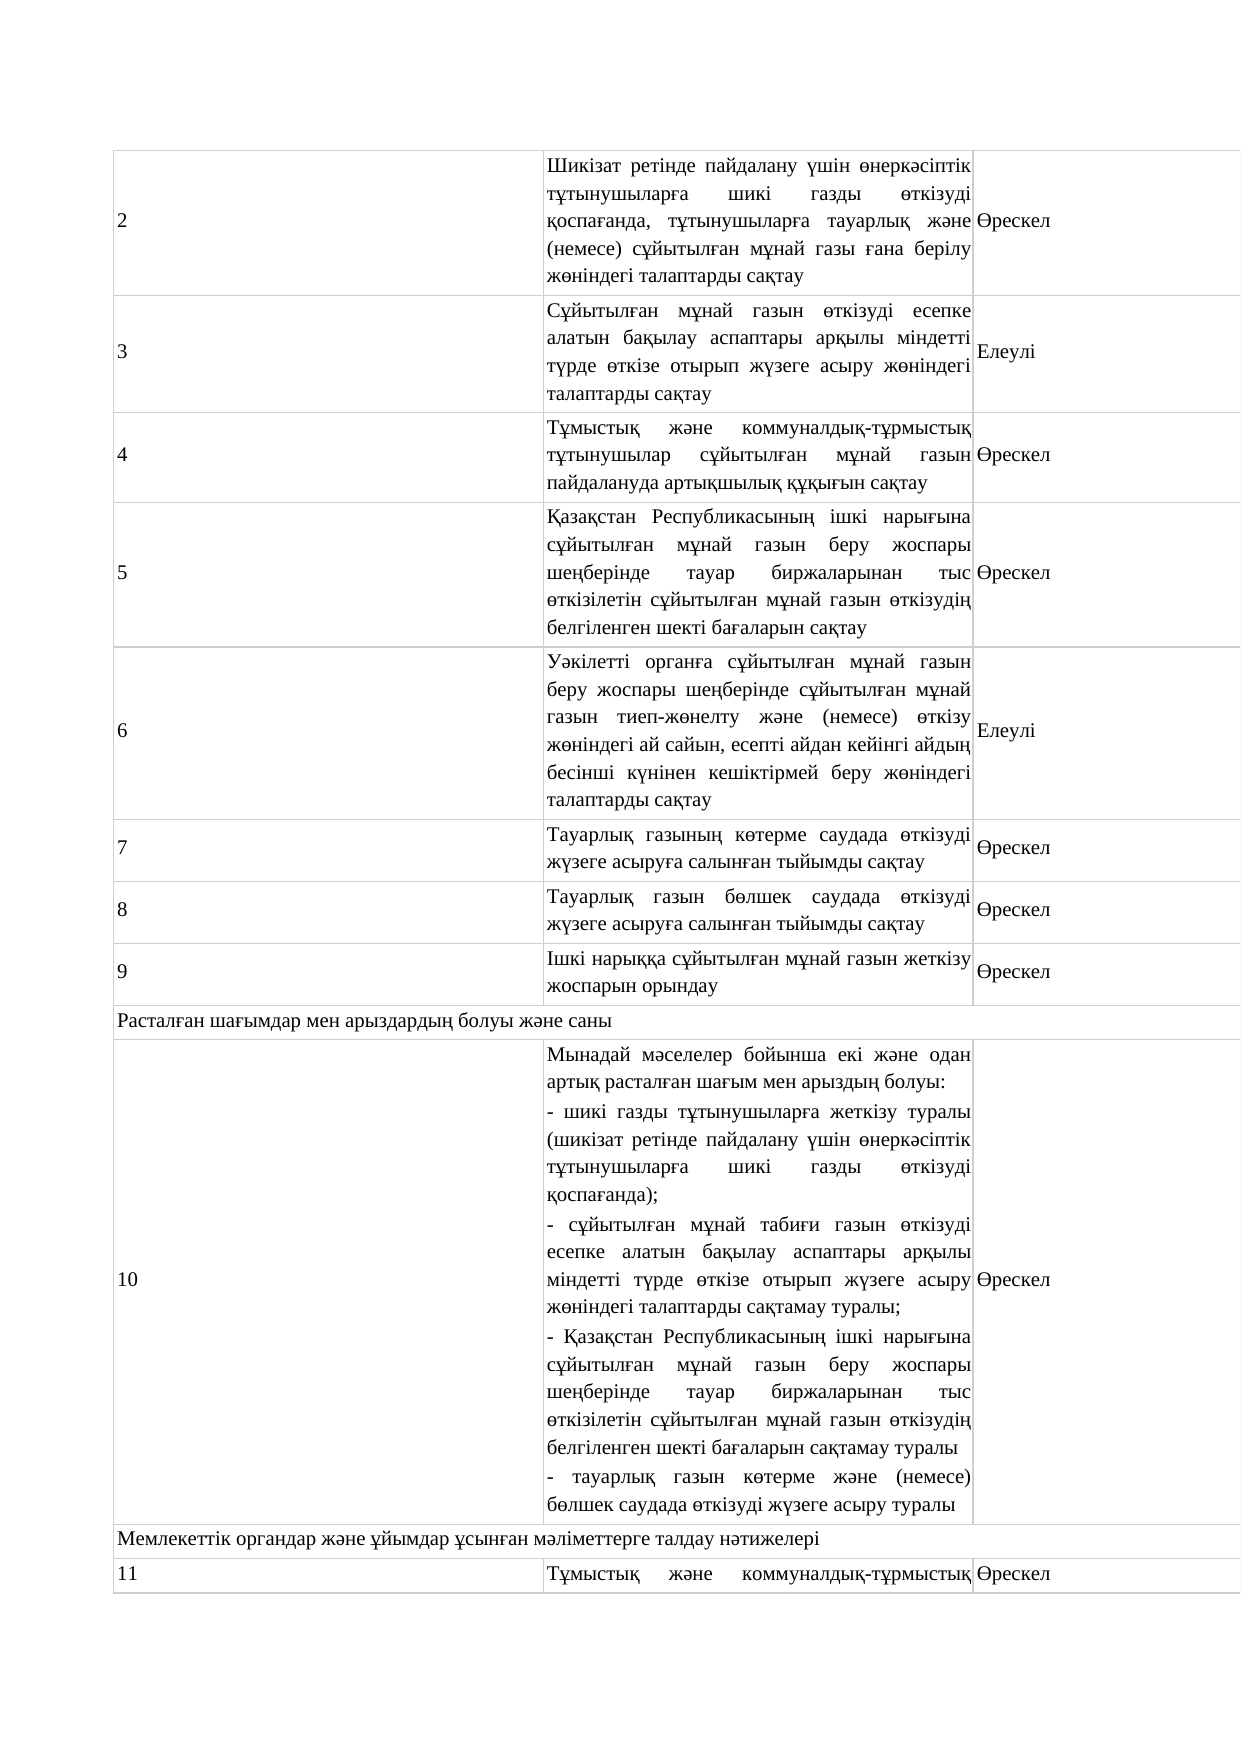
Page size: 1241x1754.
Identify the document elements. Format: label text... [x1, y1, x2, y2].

table_cell Өрескел [974, 1040, 1240, 1523]
table_cell Тауарлық газын бөлшек саудада өткізуді жүзеге асыруға салынған тыйымды сақтау [544, 882, 972, 943]
table_cell Мемлекеттік органдар және ұйымдар ұсынған мәліметтерге талдау нәтижелері [114, 1525, 1240, 1558]
table_cell Елеулі [974, 648, 1240, 819]
table_cell Тауарлық газының көтерме саудада өткізуді жүзеге асыруға салынған тыйымды сақтау [544, 820, 972, 881]
table_cell 2 [114, 151, 543, 295]
table_cell 7 [114, 820, 543, 881]
table_cell 4 [114, 413, 543, 502]
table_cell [544, 1559, 972, 1592]
table_cell Қазақстан Республикасының ішкі нарығына сұйытылған мұнай газын беру жоспары шеңберінде тауар биржаларынан тыс өткізілетін сұйытылған мұнай газын өткізудің белгіленген шекті бағаларын сақтау [544, 503, 972, 646]
table_cell Өрескел [974, 503, 1240, 646]
table_cell Елеулі [974, 296, 1240, 412]
table_cell Расталған шағымдар мен арыздардың болуы және саны [114, 1006, 1240, 1039]
table_cell 11 [114, 1559, 543, 1592]
table_cell Өрескел [974, 1559, 1240, 1592]
table_cell Шикізат ретінде пайдалану үшін өнеркәсіптік тұтынушыларға шикі газды өткізуді қоспағанда, тұтынушыларға тауарлық және (немесе) сұйытылған мұнай газы ғана берілу жөніндегі талаптарды сақтау [544, 151, 972, 295]
table_cell 9 [114, 944, 543, 1005]
table_cell 3 [114, 296, 543, 412]
table_cell Ішкі нарыққа сұйытылған мұнай газын жеткізу жоспарын орындау [544, 944, 972, 1005]
table_cell Өрескел [974, 820, 1240, 881]
table_cell 6 [114, 648, 543, 819]
table_cell 10 [114, 1040, 543, 1523]
table_cell Уәкілетті органға сұйытылған мұнай газын беру жоспары шеңберінде сұйытылған мұнай газын тиеп-жөнелту және (немесе) өткізу жөніндегі ай сайын, есепті айдан кейінгі айдың бесінші күнінен кешіктірмей беру жөніндегі талаптарды сақтау [544, 648, 972, 819]
table_cell 5 [114, 503, 543, 646]
table_cell Сұйытылған мұнай газын өткізуді есепке алатын бақылау аспаптары арқылы міндетті түрде өткізе отырып жүзеге асыру жөніндегі талаптарды сақтау [544, 296, 972, 412]
table_cell Тұмыстық және коммуналдық-тұрмыстық тұтынушылар сұйытылған мұнай газын пайдалануда артықшылық құқығын сақтау [544, 413, 972, 502]
table_cell 8 [114, 882, 543, 943]
table_cell Өрескел [974, 882, 1240, 943]
table_cell Өрескел [974, 413, 1240, 502]
table_cell Өрескел [974, 944, 1240, 1005]
table_cell Мынадай мәселелер бойынша екі және одан артық расталған шағым мен арыздың болуы: - шикі газды тұтынушыларға жеткізу туралы (шикізат ретінде пайдалану үшін өнеркәсіптік тұтынушыларға шикі газды өткізуді қоспағанда); - сұйытылған мұнай табиғи газын өткізуді есепке алатын бақылау аспаптары арқылы міндетті түрде өткізе отырып жүзеге асыру жөніндегі талаптарды сақтамау туралы; - Қазақстан Республикасының ішкі нарығына сұйытылған мұнай газын беру жоспары шеңберінде тауар биржаларынан тыс өткізілетін сұйытылған мұнай газын өткізудің белгіленген шекті бағаларын сақтамау туралы - тауарлық газын көтерме және (немесе) бөлшек саудада өткізуді жүзеге асыру туралы [544, 1040, 972, 1523]
table_cell Өрескел [974, 151, 1240, 295]
